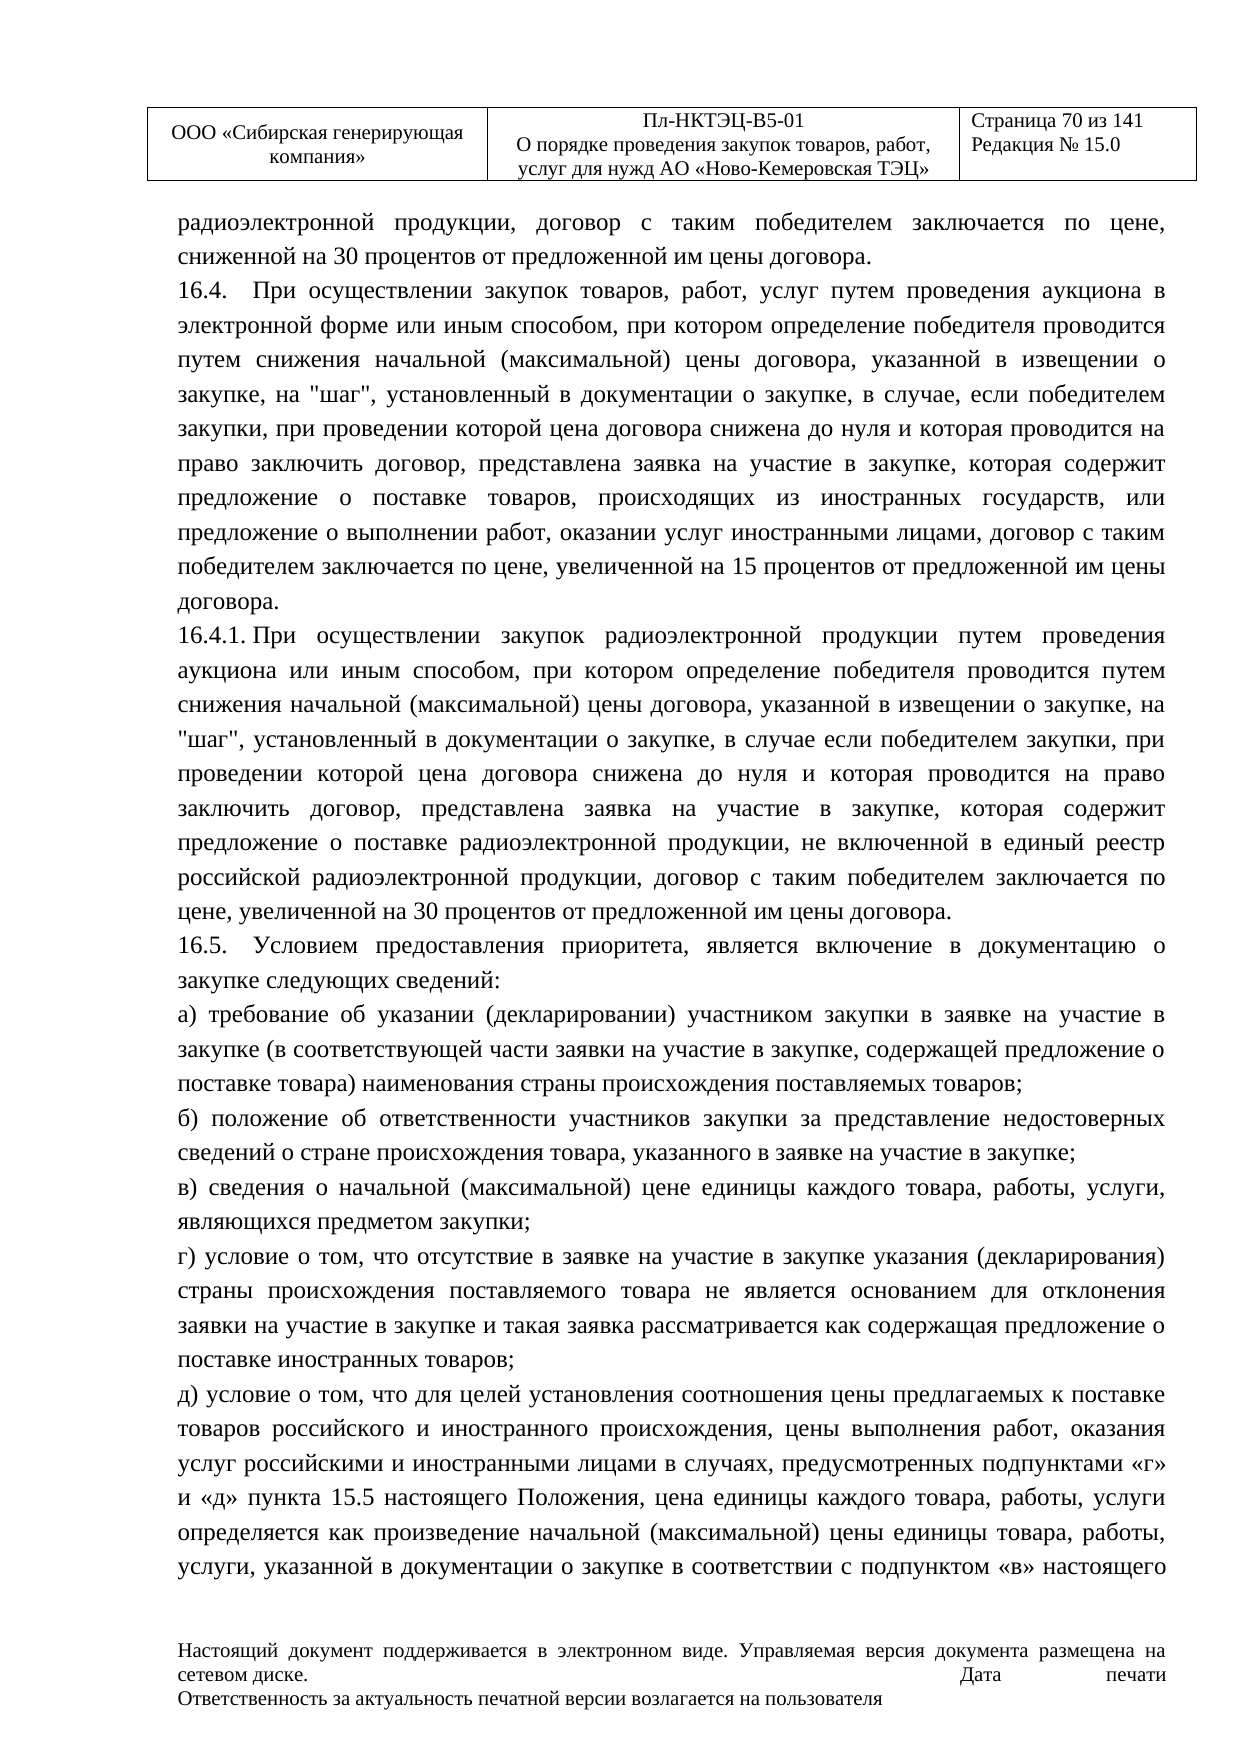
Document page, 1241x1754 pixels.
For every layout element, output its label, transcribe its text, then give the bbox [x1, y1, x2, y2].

list При осуществлении закупок радиоэлектронной продукции путем проведения аукциона или иным способом, при котором определение победителя проводится путем снижения начальной (максимальной) цены договора, указанной в извещении о закупке, на "шаг", установленный в документации о закупке, в случае если победителем закупки, при проведении которой цена договора снижена до нуля и которая проводится на право заключить договор, представлена заявка на участие в закупке, которая содержит предложение о поставке радиоэлектронной продукции, не включенной в единый реестр российской радиоэлектронной продукции, договор с таким победителем заключается по цене, увеличенной на 30 процентов от предложенной им цены договора. [177, 620, 1166, 925]
text г) условие о том, что отсутствие в заявке на участие в закупке указания (декларирования) страны происхождения поставляемого товара не является основанием для отклонения заявки на участие в закупке и такая заявка рассматривается как содержащая предложение о поставке иностранных товаров; [177, 1241, 1166, 1373]
text б) положение об ответственности участников закупки за представление недостоверных сведений о стране происхождения товара, указанного в заявке на участие в закупке; [177, 1103, 1166, 1166]
text а) требование об указании (декларировании) участником закупки в заявке на участие в закупке (в соответствующей части заявки на участие в закупке, содержащей предложение о поставке товара) наименования страны происхождения поставляемых товаров; [177, 999, 1166, 1097]
text в) сведения о начальной (максимальной) цене единицы каждого товара, работы, услуги, являющихся предметом закупки; [177, 1172, 1166, 1235]
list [177, 207, 1166, 270]
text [177, 1379, 1166, 1580]
list Условием предоставления приоритета, является включение в документацию о закупке следующих сведений: [177, 931, 1166, 994]
list При осуществлении закупок товаров, работ, услуг путем проведения аукциона в электронной форме или иным способом, при котором определение победителя проводится путем снижения начальной (максимальной) цены договора, указанной в извещении о закупке, на "шаг", установленный в документации о закупке, в случае, если победителем закупки, при проведении которой цена договора снижена до нуля и которая проводится на право заключить договор, представлена заявка на участие в закупке, которая содержит предложение о поставке товаров, происходящих из иностранных государств, или предложение о выполнении работ, оказании услуг иностранными лицами, договор с таким победителем заключается по цене, увеличенной на 15 процентов от предложенной им цены договора. [177, 276, 1166, 614]
